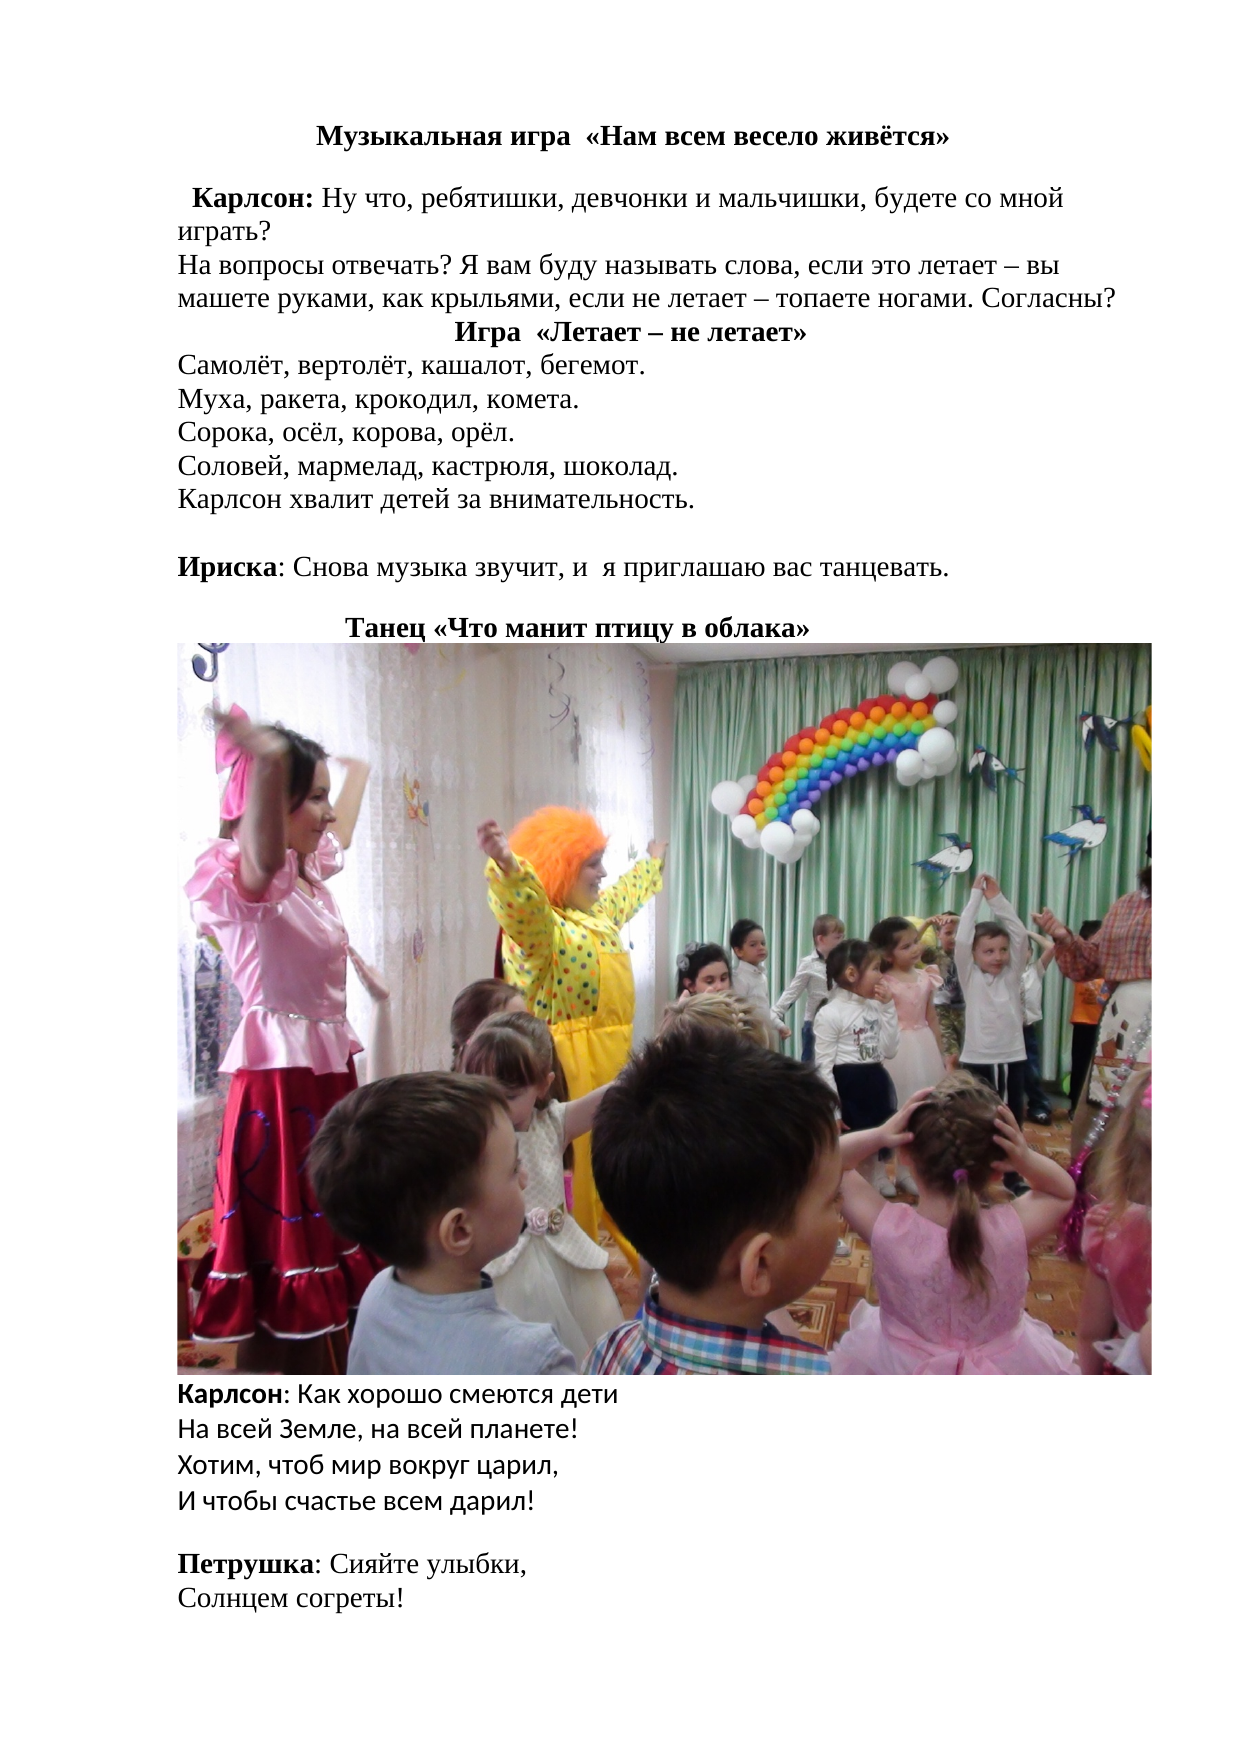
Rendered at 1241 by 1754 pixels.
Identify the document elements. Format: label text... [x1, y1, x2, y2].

text Карлсон хвалит детей за внимательность. [177, 482, 1152, 515]
text Сорока, осёл, корова, орёл. [177, 414, 1152, 448]
picture [177, 643, 1152, 1375]
text Музыкальная игра «Нам всем весело живётся» [177, 118, 1152, 152]
text Ириска: Снова музыка звучит, и я приглашаю вас танцевать. [177, 549, 1152, 582]
text Карлсон: Как хорошо смеются дети На всей Земле, на всей планете! Хотим, чтоб мир вокруг царил, И чтобы счастье всем дарил! [177, 1375, 1152, 1517]
text На вопросы отвечать? Я вам буду называть слова, если это летает – вы машете руками, как крыльями, если не летает – топаете ногами. Согласны? [177, 247, 1152, 314]
text Игра «Летает – не летает» [177, 314, 1152, 347]
text Танец «Что манит птицу в облака» [177, 610, 1152, 643]
text Самолёт, вертолёт, кашалот, бегемот. [177, 347, 1152, 381]
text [177, 1546, 1152, 1613]
text Карлсон: Ну что, ребятишки, девчонки и мальчишки, будете со мной играть? [177, 180, 1152, 247]
text Соловей, мармелад, кастрюля, шоколад. [177, 448, 1152, 482]
text Муха, ракета, крокодил, комета. [177, 381, 1152, 414]
